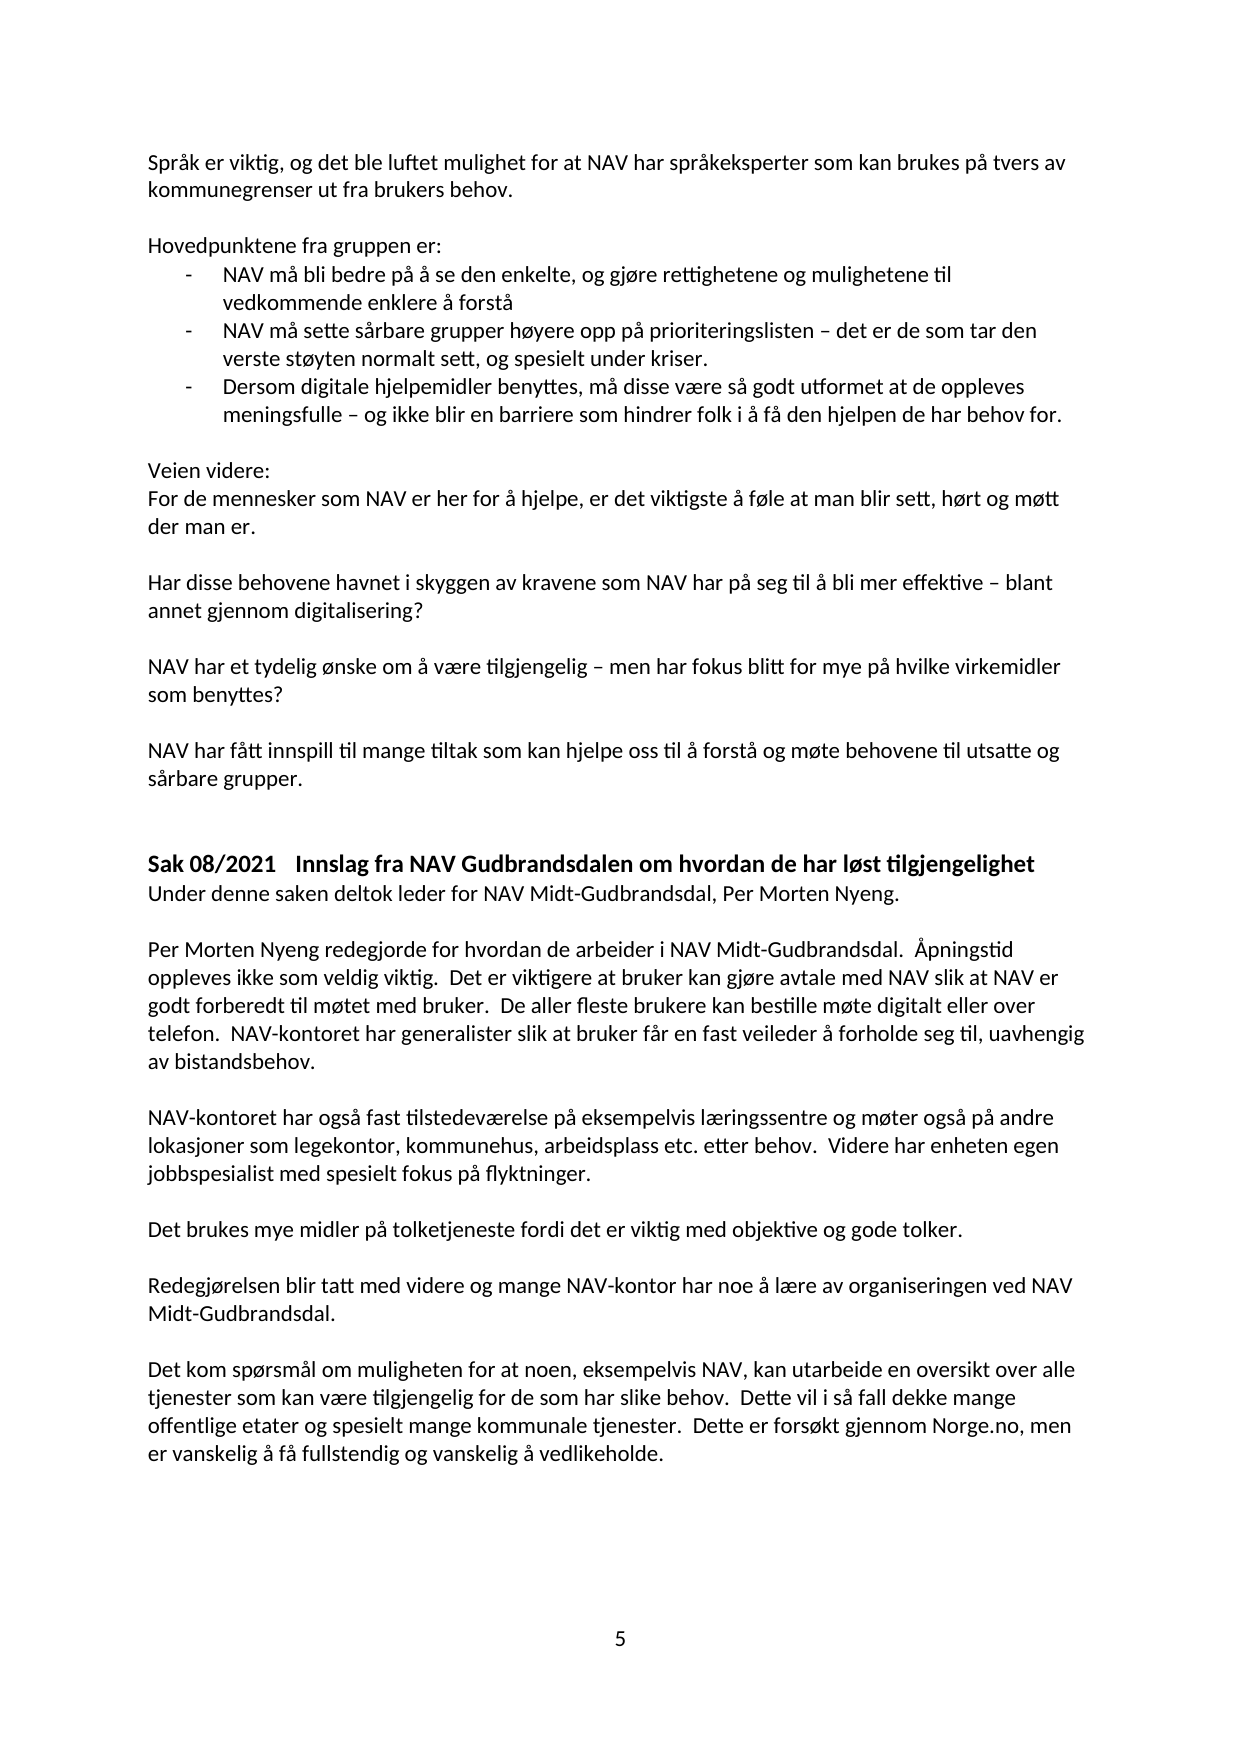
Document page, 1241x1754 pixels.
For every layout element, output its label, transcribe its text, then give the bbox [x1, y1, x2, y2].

list NAV må bli bedre på å se den enkelte, og gjøre rettighetene og mulighetene til vedkommende enklere å forstå [185, 260, 1093, 316]
list NAV må sette sårbare grupper høyere opp på prioriteringslisten – det er de som tar den verste støyten normalt sett, og spesielt under kriser. [185, 316, 1093, 372]
text NAV-kontoret har også fast tilstedeværelse på eksempelvis læringssentre og møter også på andre lokasjoner som legekontor, kommunehus, arbeidsplass etc. etter behov. Videre har enheten egen jobbspesialist med spesielt fokus på flyktninger. [148, 1103, 1093, 1187]
text Per Morten Nyeng redegjorde for hvordan de arbeider i NAV Midt-Gudbrandsdal. Åpningstid oppleves ikke som veldig viktig. Det er viktigere at bruker kan gjøre avtale med NAV slik at NAV er godt forberedt til møtet med bruker. De aller fleste brukere kan bestille møte digitalt eller over telefon. NAV-kontoret har generalister slik at bruker får en fast veileder å forholde seg til, uavhengig av bistandsbehov. [148, 935, 1093, 1075]
text NAV har fått innspill til mange tiltak som kan hjelpe oss til å forstå og møte behovene til utsatte og sårbare grupper. [148, 736, 1093, 792]
text Redegjørelsen blir tatt med videre og mange NAV-kontor har noe å lære av organiseringen ved NAV Midt-Gudbrandsdal. [148, 1271, 1093, 1327]
text Det kom spørsmål om muligheten for at noen, eksempelvis NAV, kan utarbeide en oversikt over alle tjenester som kan være tilgjengelig for de som har slike behov. Dette vil i så fall dekke mange offentlige etater og spesielt mange kommunale tjenester. Dette er forsøkt gjennom Norge.no, men er vanskelig å få fullstendig og vanskelig å vedlikeholde. [148, 1355, 1093, 1467]
text Veien videre: [148, 456, 1093, 484]
text NAV har et tydelig ønske om å være tilgjengelig – men har fokus blitt for mye på hvilke virkemidler som benyttes? [148, 652, 1093, 708]
text Språk er viktig, og det ble luftet mulighet for at NAV har språkeksperter som kan brukes på tvers av kommunegrenser ut fra brukers behov. [148, 148, 1093, 204]
text Hovedpunktene fra gruppen er: [148, 232, 1093, 260]
text Har disse behovene havnet i skyggen av kravene som NAV har på seg til å bli mer effektive – blant annet gjennom digitalisering? [148, 568, 1093, 624]
text Sak 08/2021 Innslag fra NAV Gudbrandsdalen om hvordan de har løst tilgjengelighet Under denne saken deltok leder for NAV Midt-Gudbrandsdal, Per Morten Nyeng. [148, 848, 1093, 907]
text Det brukes mye midler på tolketjeneste fordi det er viktig med objektive og gode tolker. [148, 1215, 1093, 1243]
text For de mennesker som NAV er her for å hjelpe, er det viktigste å føle at man blir sett, hørt og møtt der man er. [148, 484, 1093, 540]
list Dersom digitale hjelpemidler benyttes, må disse være så godt utformet at de oppleves meningsfulle – og ikke blir en barriere som hindrer folk i å få den hjelpen de har behov for. [185, 372, 1093, 428]
